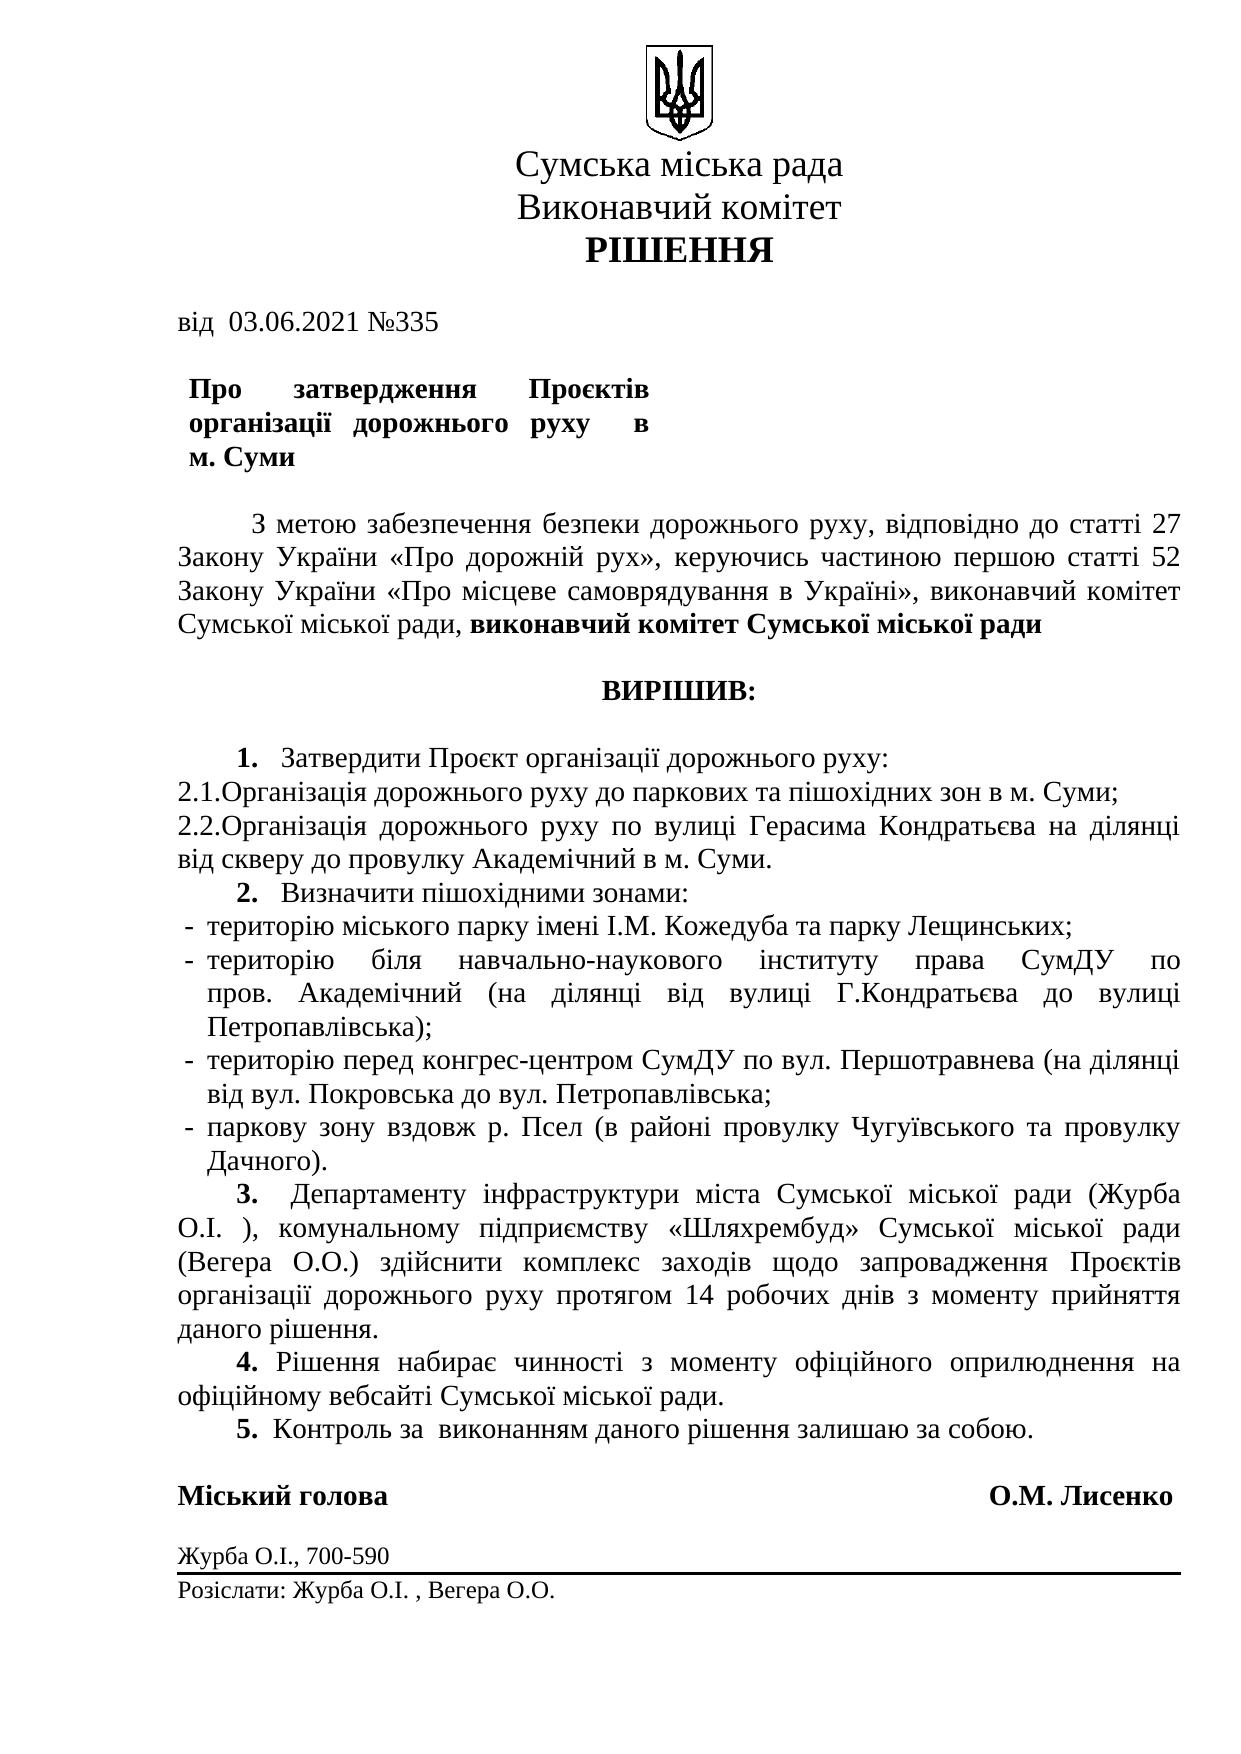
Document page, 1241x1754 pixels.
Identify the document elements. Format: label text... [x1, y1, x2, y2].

list паркову зону вздовж р. Псел (в районі провулку Чугуївського та провулку Дачного). [184, 1109, 1181, 1177]
list територію міського парку імені І.М. Кожедуба та парку Лещинських; [184, 908, 1181, 942]
list територію біля навчально-наукового інституту права СумДУ по пров. Академічний (на ділянці від вулиці Г.Кондратьєва до вулиці Петропавлівська); [184, 942, 1181, 1042]
text 2.2.Організація дорожнього руху по вулиці Герасима Кондратьєва на ділянці від скверу до провулку Академічний в м. Суми. [177, 808, 1181, 875]
subtitle Сумська міська рада [177, 142, 1181, 185]
list Визначити пішохідними зонами: [236, 875, 1181, 908]
list 2.1.Організація дорожнього руху до паркових та пішохідних зон в м. Суми; [177, 774, 1181, 808]
text 5. Контроль за виконанням даного рішення залишаю за собою. [177, 1411, 1181, 1445]
text З метою забезпечення безпеки дорожнього руху, відповідно до статті 27 Закону України «Про дорожній рух», керуючись частиною першою статті 52 Закону України «Про місцеве самоврядування в Україні», виконавчий комітет Сумської міської ради, виконавчий комітет Сумської міської ради [177, 506, 1181, 640]
picture [645, 43, 714, 142]
text Журба О.І., 700-590 [177, 1541, 1181, 1572]
list територію перед конгрес-центром СумДУ по вул. Першотравнева (на ділянці від вул. Покровська до вул. Петропавлівська; [184, 1042, 1181, 1109]
table_header Про затвердження Проєктів організації дорожнього руху в м. Суми [177, 372, 661, 472]
text Міський голова О.М. Лисенко [177, 1478, 1181, 1512]
text ВИРІШИВ: [177, 673, 1181, 707]
subtitle Виконавчий комітет [177, 185, 1181, 228]
text від 03.06.2021 №335 [177, 304, 1181, 338]
text 4. Рішення набирає чинності з моменту офіційного оприлюднення на офіційному вебсайті Сумської міської ради. [177, 1344, 1181, 1411]
list Затвердити Проєкт організації дорожнього руху: [236, 741, 1181, 774]
text Розіслати: Журба О.І. , Вегера О.О. [177, 1575, 1181, 1603]
subtitle РІШЕННЯ [177, 228, 1181, 271]
text 3. Департаменту інфраструктури міста Сумської міської ради (Журба О.І. ), комунальному підприємству «Шляхрембуд» Сумської міської ради (Вегера О.О.) здійснити комплекс заходів щодо запровадження Проєктів організації дорожнього руху протягом 14 робочих днів з моменту прийняття даного рішення. [177, 1177, 1181, 1344]
